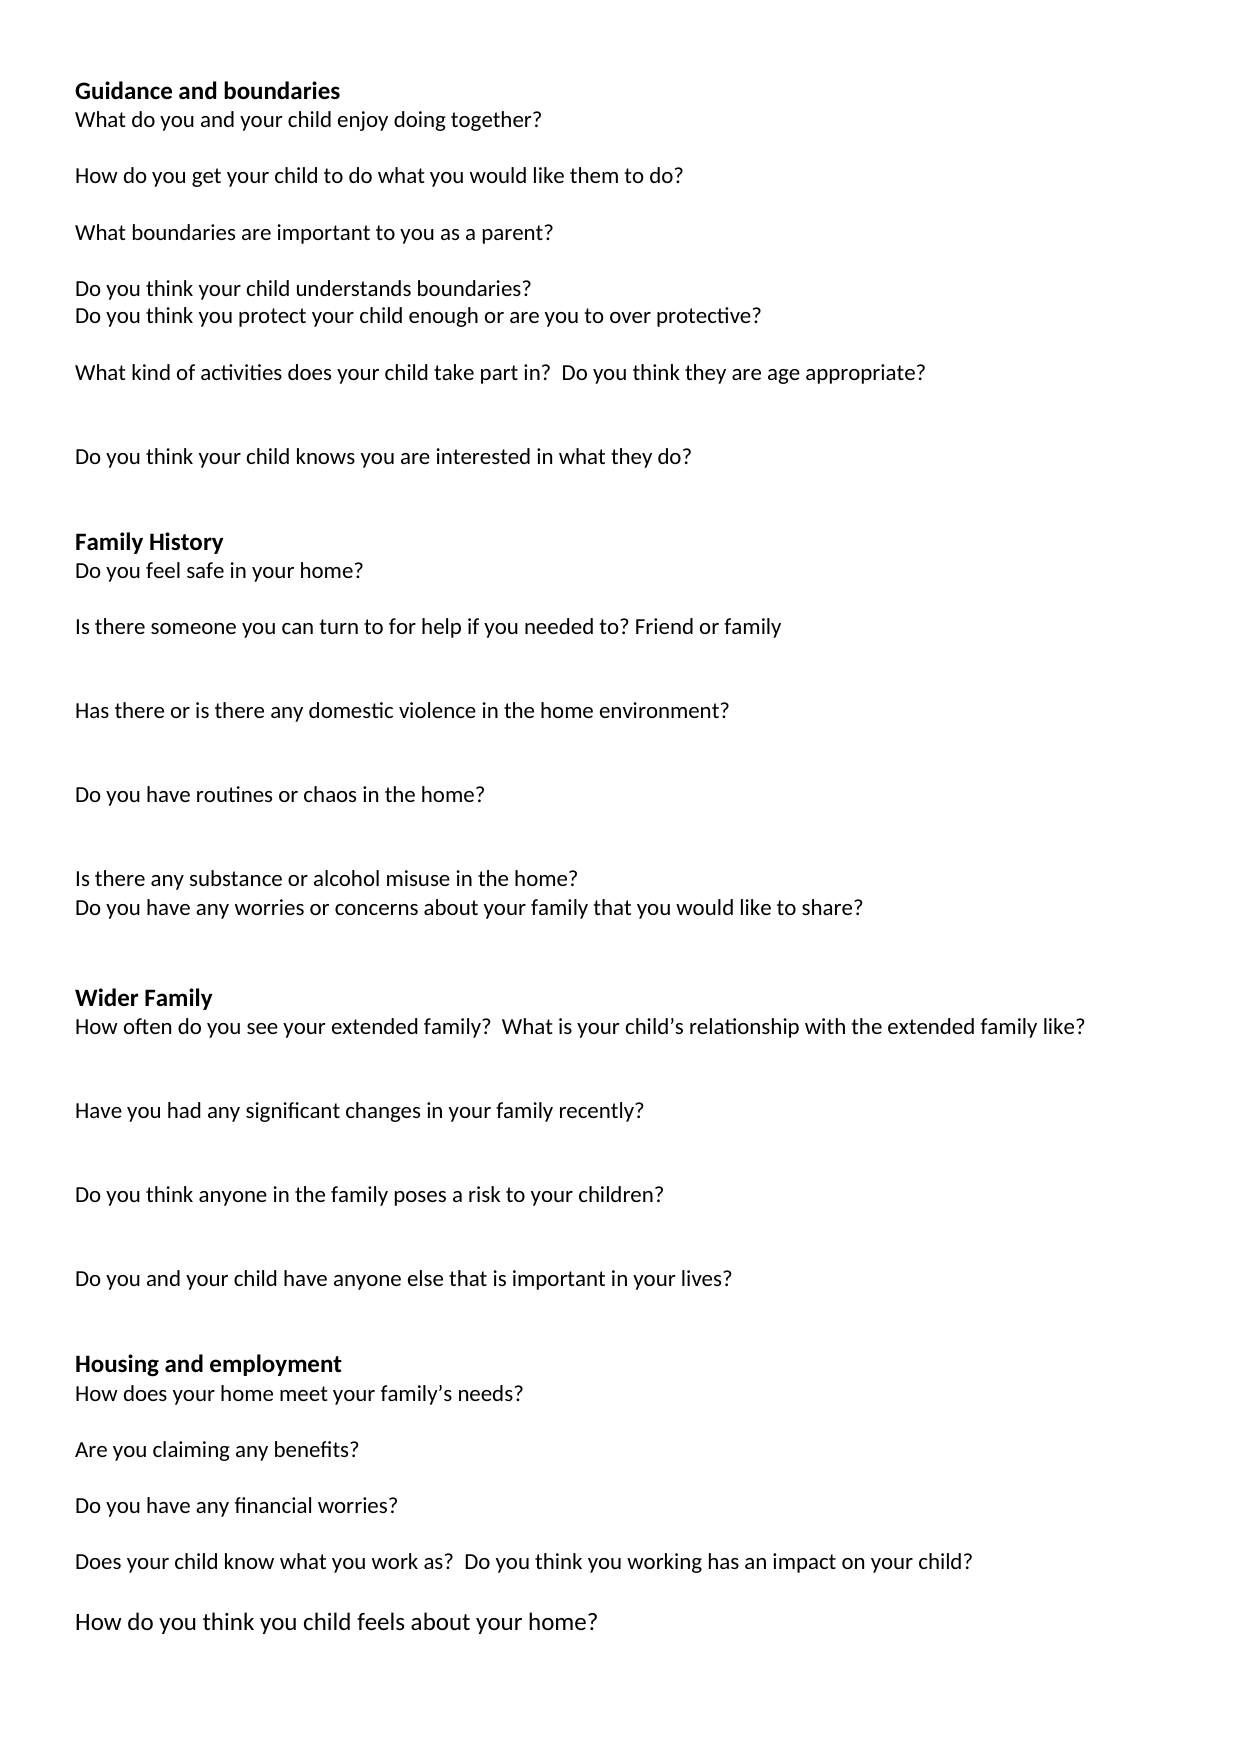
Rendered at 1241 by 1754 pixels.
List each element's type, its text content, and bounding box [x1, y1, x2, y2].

text Do you think your child understands boundaries? [75, 274, 1165, 302]
text What kind of activities does your child take part in? Do you think they are age appropriate? [75, 358, 1165, 386]
text How often do you see your extended family? What is your child’s relationship with the extended family like? [75, 1012, 1165, 1040]
text Housing and employment [75, 1348, 1165, 1379]
text Do you have any worries or concerns about your family that you would like to share? [75, 893, 1165, 921]
text Have you had any significant changes in your family recently? [75, 1096, 1165, 1124]
text Do you feel safe in your home? [75, 556, 1165, 584]
text What boundaries are important to you as a parent? [75, 218, 1165, 246]
text Do you have routines or chaos in the home? [75, 781, 1165, 808]
text Wider Family [75, 982, 1165, 1012]
text How do you get your child to do what you would like them to do? [75, 162, 1165, 189]
text Guidance and boundaries [75, 75, 1165, 106]
text Is there any substance or alcohol misuse in the home? [75, 864, 1165, 893]
text Does your child know what you work as? Do you think you working has an impact on your child? [75, 1547, 1165, 1575]
text What do you and your child enjoy doing together? [75, 106, 1165, 133]
text How does your home meet your family’s needs? [75, 1379, 1165, 1407]
text Do you think your child knows you are interested in what they do? [75, 442, 1165, 470]
text Do you think anyone in the family poses a risk to your children? [75, 1180, 1165, 1208]
text Do you have any financial worries? [75, 1491, 1165, 1519]
text Are you claiming any benefits? [75, 1435, 1165, 1463]
text Family History [75, 526, 1165, 556]
text Do you and your child have anyone else that is important in your lives? [75, 1264, 1165, 1292]
text Is there someone you can turn to for help if you needed to? Friend or family [75, 612, 1165, 640]
text Do you think you protect your child enough or are you to over protective? [75, 302, 1165, 330]
text How do you think you child feels about your home? [75, 1606, 1165, 1636]
text Has there or is there any domestic violence in the home environment? [75, 696, 1165, 724]
